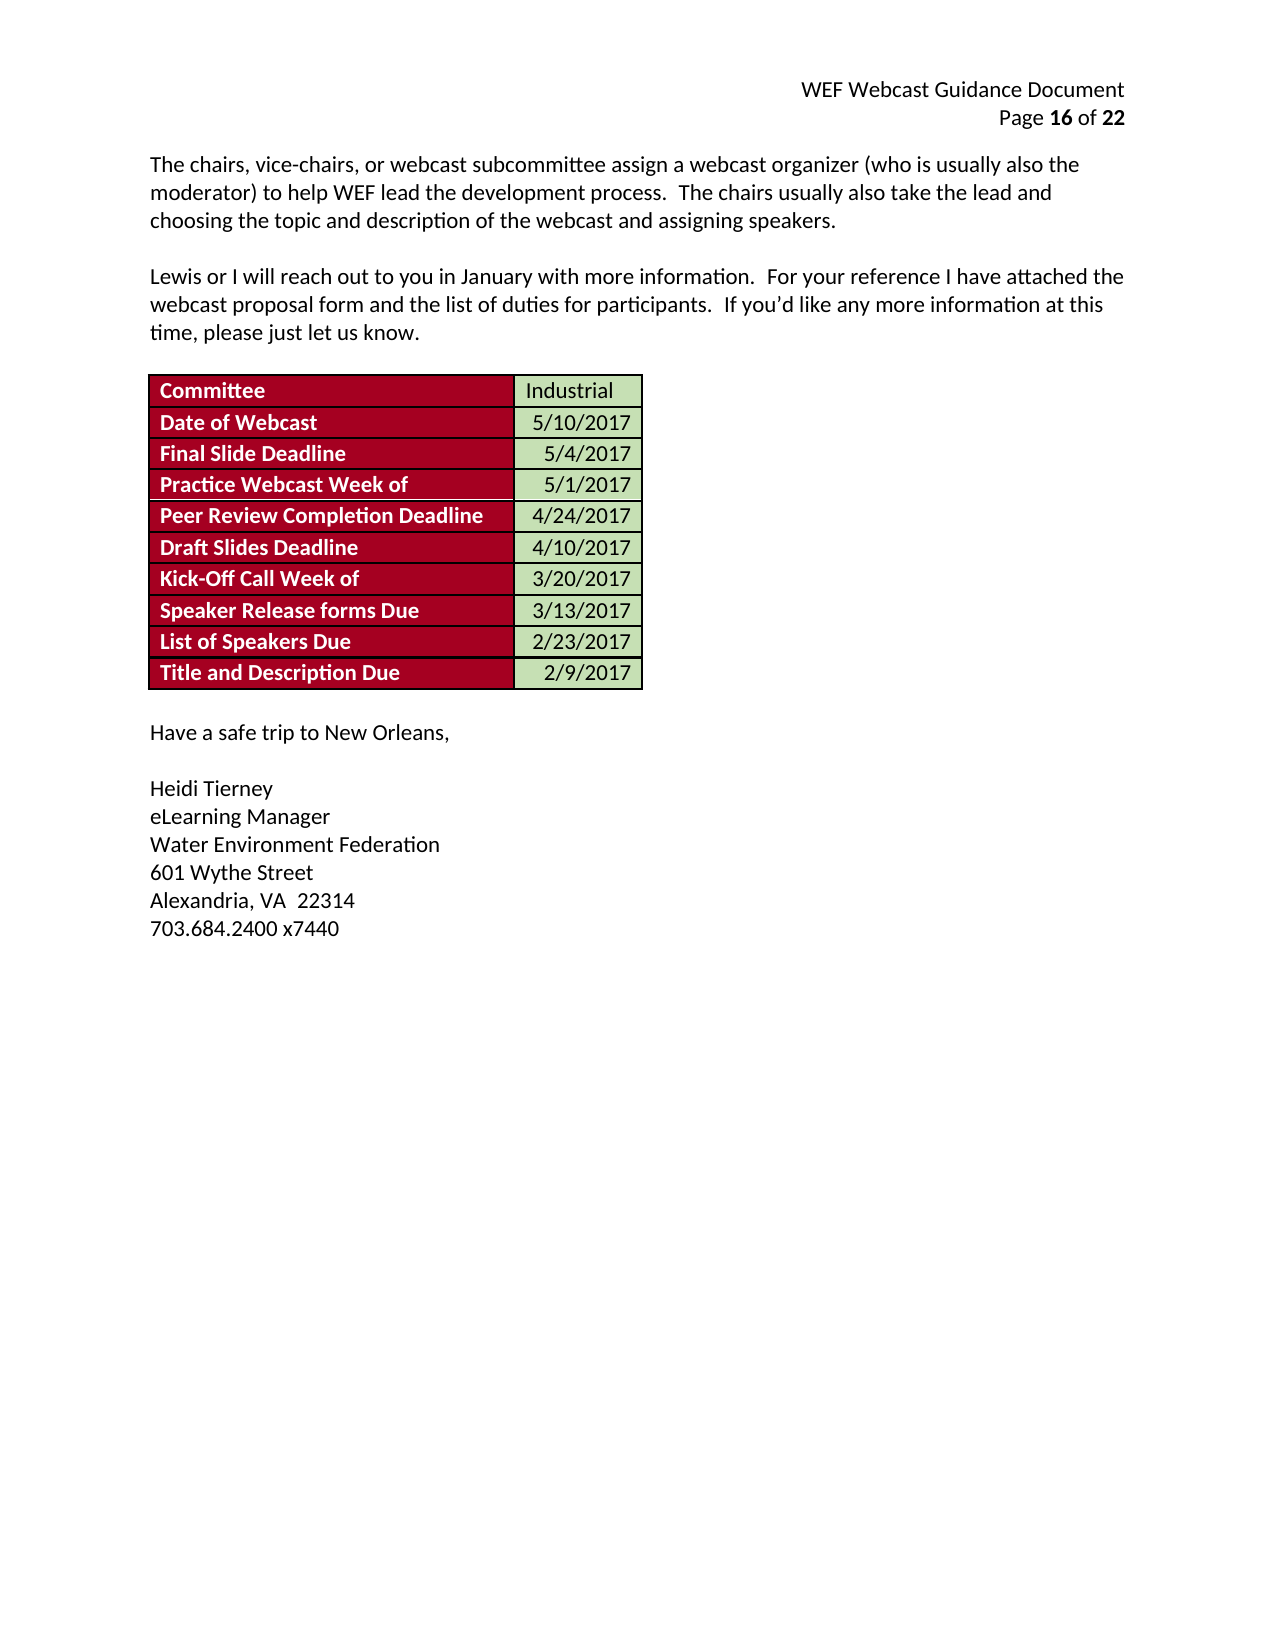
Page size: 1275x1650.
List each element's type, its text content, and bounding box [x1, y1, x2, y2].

text The chairs, vice-chairs, or webcast subcommittee assign a webcast organizer (who is usually also the moderator) to help WEF lead the development process. The chairs usually also take the lead and choosing the topic and description of the webcast and assigning speakers. [150, 150, 1125, 234]
table_cell 4/24/2017 [515, 502, 641, 531]
table_cell Date of Webcast [150, 408, 513, 437]
table_cell 4/10/2017 [515, 533, 641, 562]
table_cell 5/10/2017 [515, 408, 641, 437]
table_cell Kick-Off Call Week of [150, 564, 513, 594]
text Lewis or I will reach out to you in January with more information. For your reference I have attached the webcast proposal form and the list of duties for participants. If you’d like any more information at this time, please just let us know. [150, 262, 1125, 346]
table_cell Speaker Release forms Due [150, 596, 513, 625]
text Alexandria, VA 22314 [150, 886, 1125, 914]
table_cell Final Slide Deadline [150, 439, 513, 468]
table_header Industrial [515, 376, 641, 406]
table_cell Practice Webcast Week of [150, 470, 513, 499]
text Heidi Tierney [150, 774, 1125, 802]
table_cell 2/9/2017 [515, 659, 641, 688]
table_cell 5/1/2017 [515, 470, 641, 499]
table_cell 3/20/2017 [515, 564, 641, 594]
text Water Environment Federation [150, 830, 1125, 858]
text Have a safe trip to New Orleans, [150, 718, 1125, 746]
text eLearning Manager [150, 802, 1125, 830]
table_cell Peer Review Completion Deadline [150, 502, 513, 531]
table_header Committee [150, 376, 513, 406]
text 601 Wythe Street [150, 858, 1125, 886]
table_cell 2/23/2017 [515, 627, 641, 656]
table_cell Title and Description Due [150, 659, 513, 688]
table_cell 3/13/2017 [515, 596, 641, 625]
table_cell Draft Slides Deadline [150, 533, 513, 562]
table_cell 5/4/2017 [515, 439, 641, 468]
table_cell List of Speakers Due [150, 627, 513, 656]
text 703.684.2400 x7440 [150, 914, 1125, 942]
